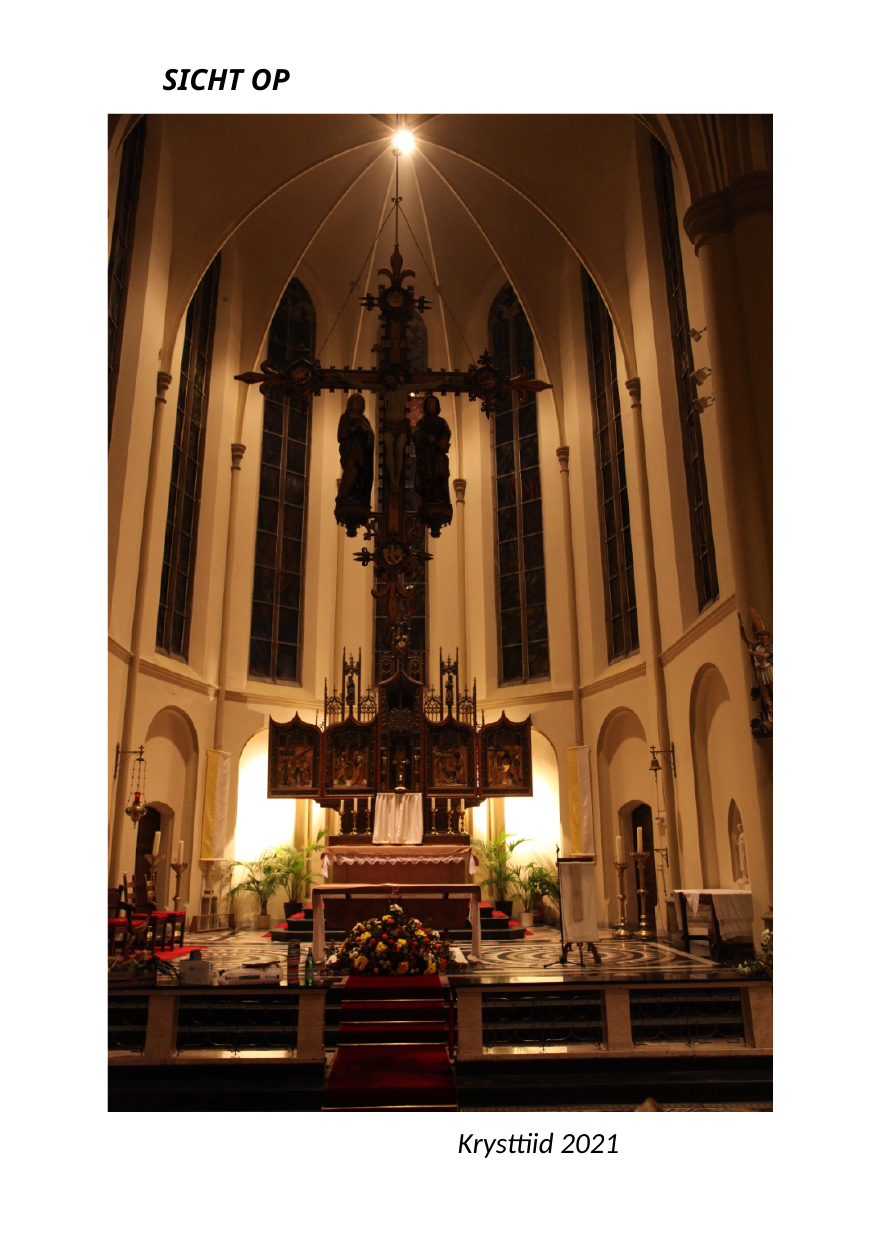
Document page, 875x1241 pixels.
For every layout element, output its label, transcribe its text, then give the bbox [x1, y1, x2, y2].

text SICHT OP [89, 59, 785, 99]
picture [108, 115, 773, 1111]
text Krysttiid 2021 [89, 1125, 785, 1161]
